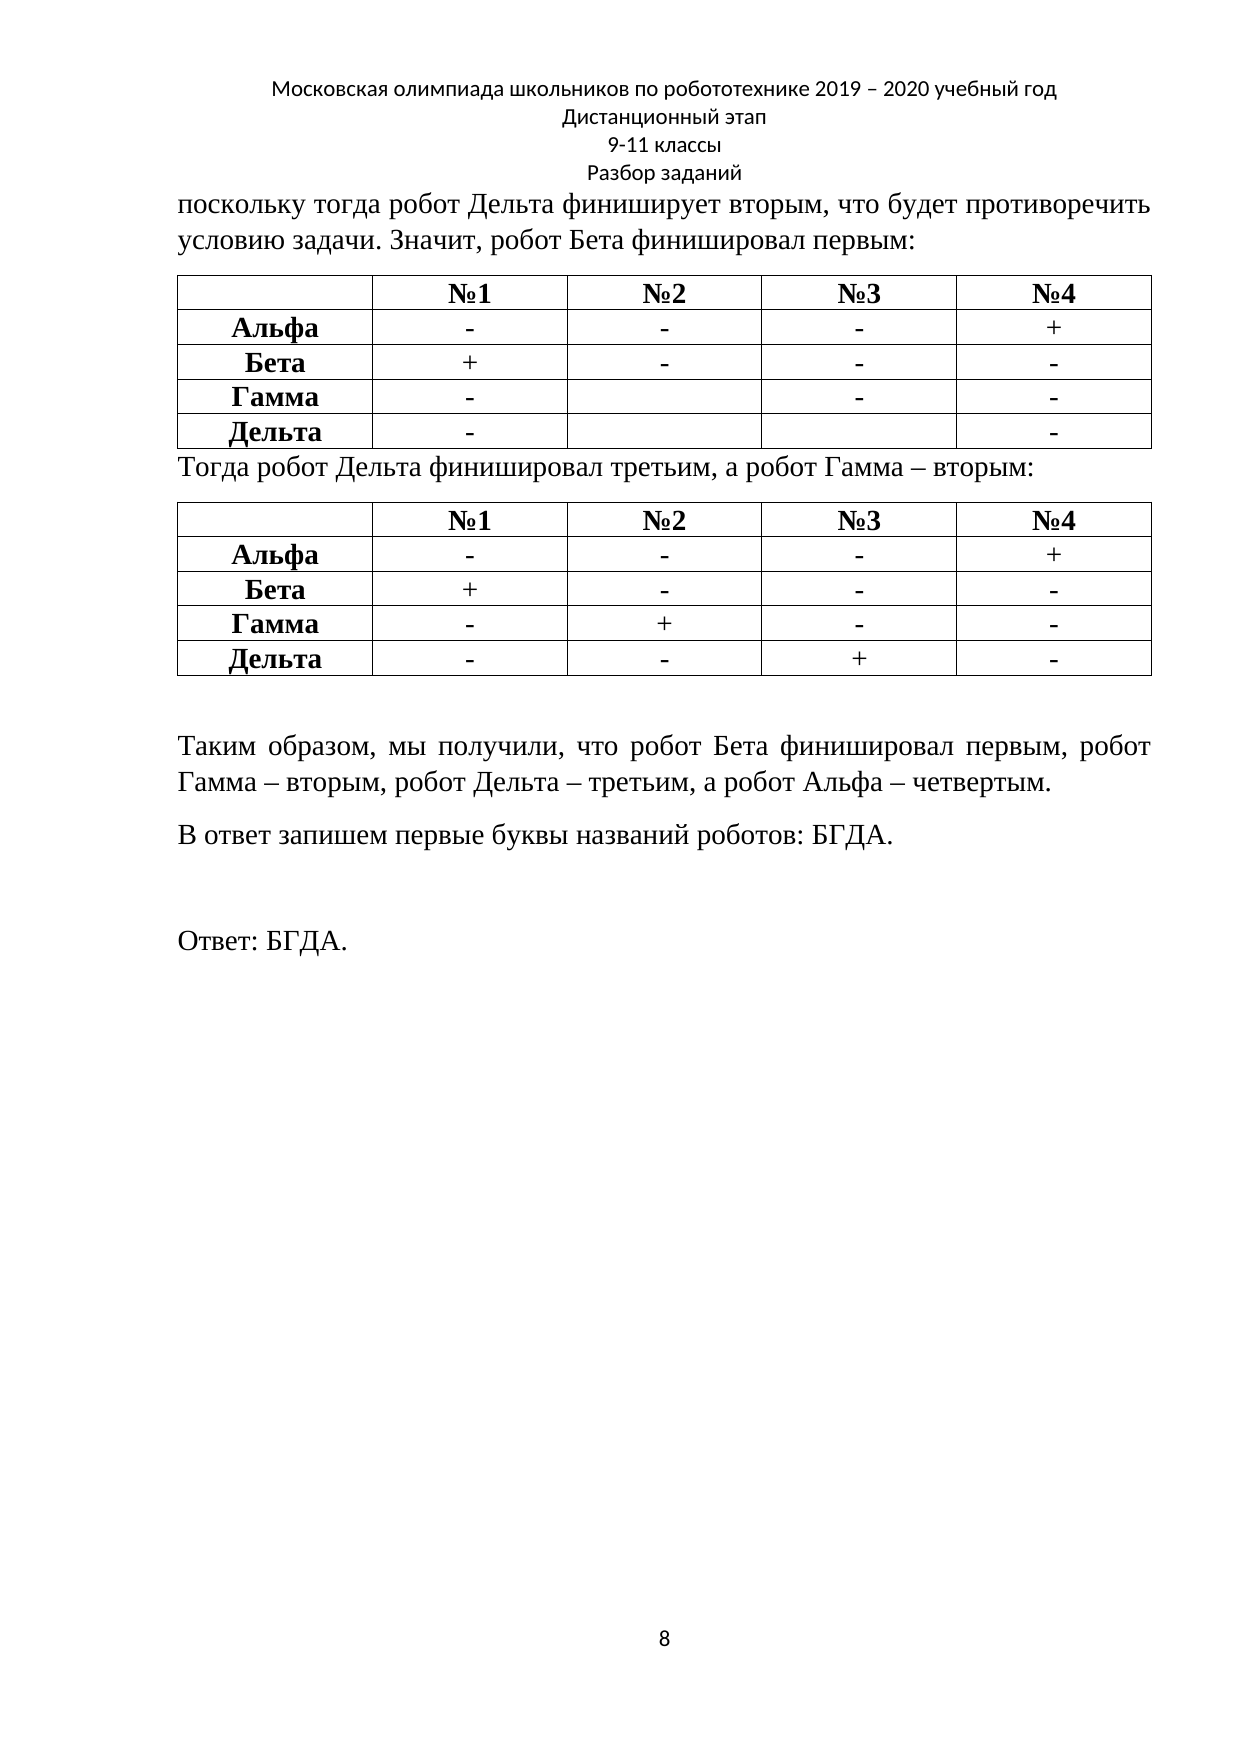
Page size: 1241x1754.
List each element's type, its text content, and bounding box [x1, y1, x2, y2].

table_cell - [762, 606, 956, 640]
table_cell - [568, 641, 761, 674]
text Таким образом, мы получили, что робот Бета финишировал первым, робот Гамма – вторым, робот Дельта – третьим, а робот Альфа – четвертым. [177, 728, 1152, 798]
table_cell Дельта [178, 414, 372, 448]
table_cell - [373, 310, 567, 344]
table_cell Гамма [178, 380, 372, 413]
table_cell - [568, 537, 761, 571]
table_cell - [957, 572, 1151, 605]
table_cell Дельта [178, 641, 372, 674]
table_header №3 [762, 276, 956, 309]
table_cell - [373, 537, 567, 571]
table_cell Бета [178, 345, 372, 378]
text Ответ: БГДА. [177, 923, 1152, 956]
table_cell [568, 380, 761, 413]
table_header №2 [568, 503, 761, 536]
table_cell - [373, 414, 567, 448]
table_header №1 [373, 276, 567, 309]
table_cell Бета [178, 572, 372, 605]
table_cell Альфа [178, 310, 372, 344]
table_cell [568, 414, 761, 448]
table_cell - [957, 345, 1151, 378]
table_header [178, 276, 372, 309]
text Тогда робот Дельта финишировал третьим, а робот Гамма – вторым: [177, 449, 1152, 482]
table_header №1 [373, 503, 567, 536]
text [177, 186, 1152, 256]
table_cell - [762, 380, 956, 413]
table_header №4 [957, 276, 1151, 309]
table_cell + [762, 641, 956, 674]
table_cell + [568, 606, 761, 640]
table_cell - [957, 414, 1151, 448]
table_cell - [373, 641, 567, 674]
table_cell [762, 414, 956, 448]
table_cell + [957, 537, 1151, 571]
table_cell - [568, 310, 761, 344]
table_header [178, 503, 372, 536]
table_cell - [762, 572, 956, 605]
table_cell - [762, 345, 956, 378]
table_cell - [568, 572, 761, 605]
table_cell - [373, 606, 567, 640]
table_cell - [762, 537, 956, 571]
table_cell Гамма [178, 606, 372, 640]
table_header №3 [762, 503, 956, 536]
table_cell - [957, 641, 1151, 674]
table_header №2 [568, 276, 761, 309]
table_cell - [957, 380, 1151, 413]
text В ответ запишем первые буквы названий роботов: БГДА. [177, 817, 1152, 851]
table_cell + [957, 310, 1151, 344]
table_cell + [373, 345, 567, 378]
table_cell - [373, 380, 567, 413]
table_cell - [568, 345, 761, 378]
table_header №4 [957, 503, 1151, 536]
table_cell - [762, 310, 956, 344]
table_cell Альфа [178, 537, 372, 571]
table_cell + [373, 572, 567, 605]
table_cell - [957, 606, 1151, 640]
